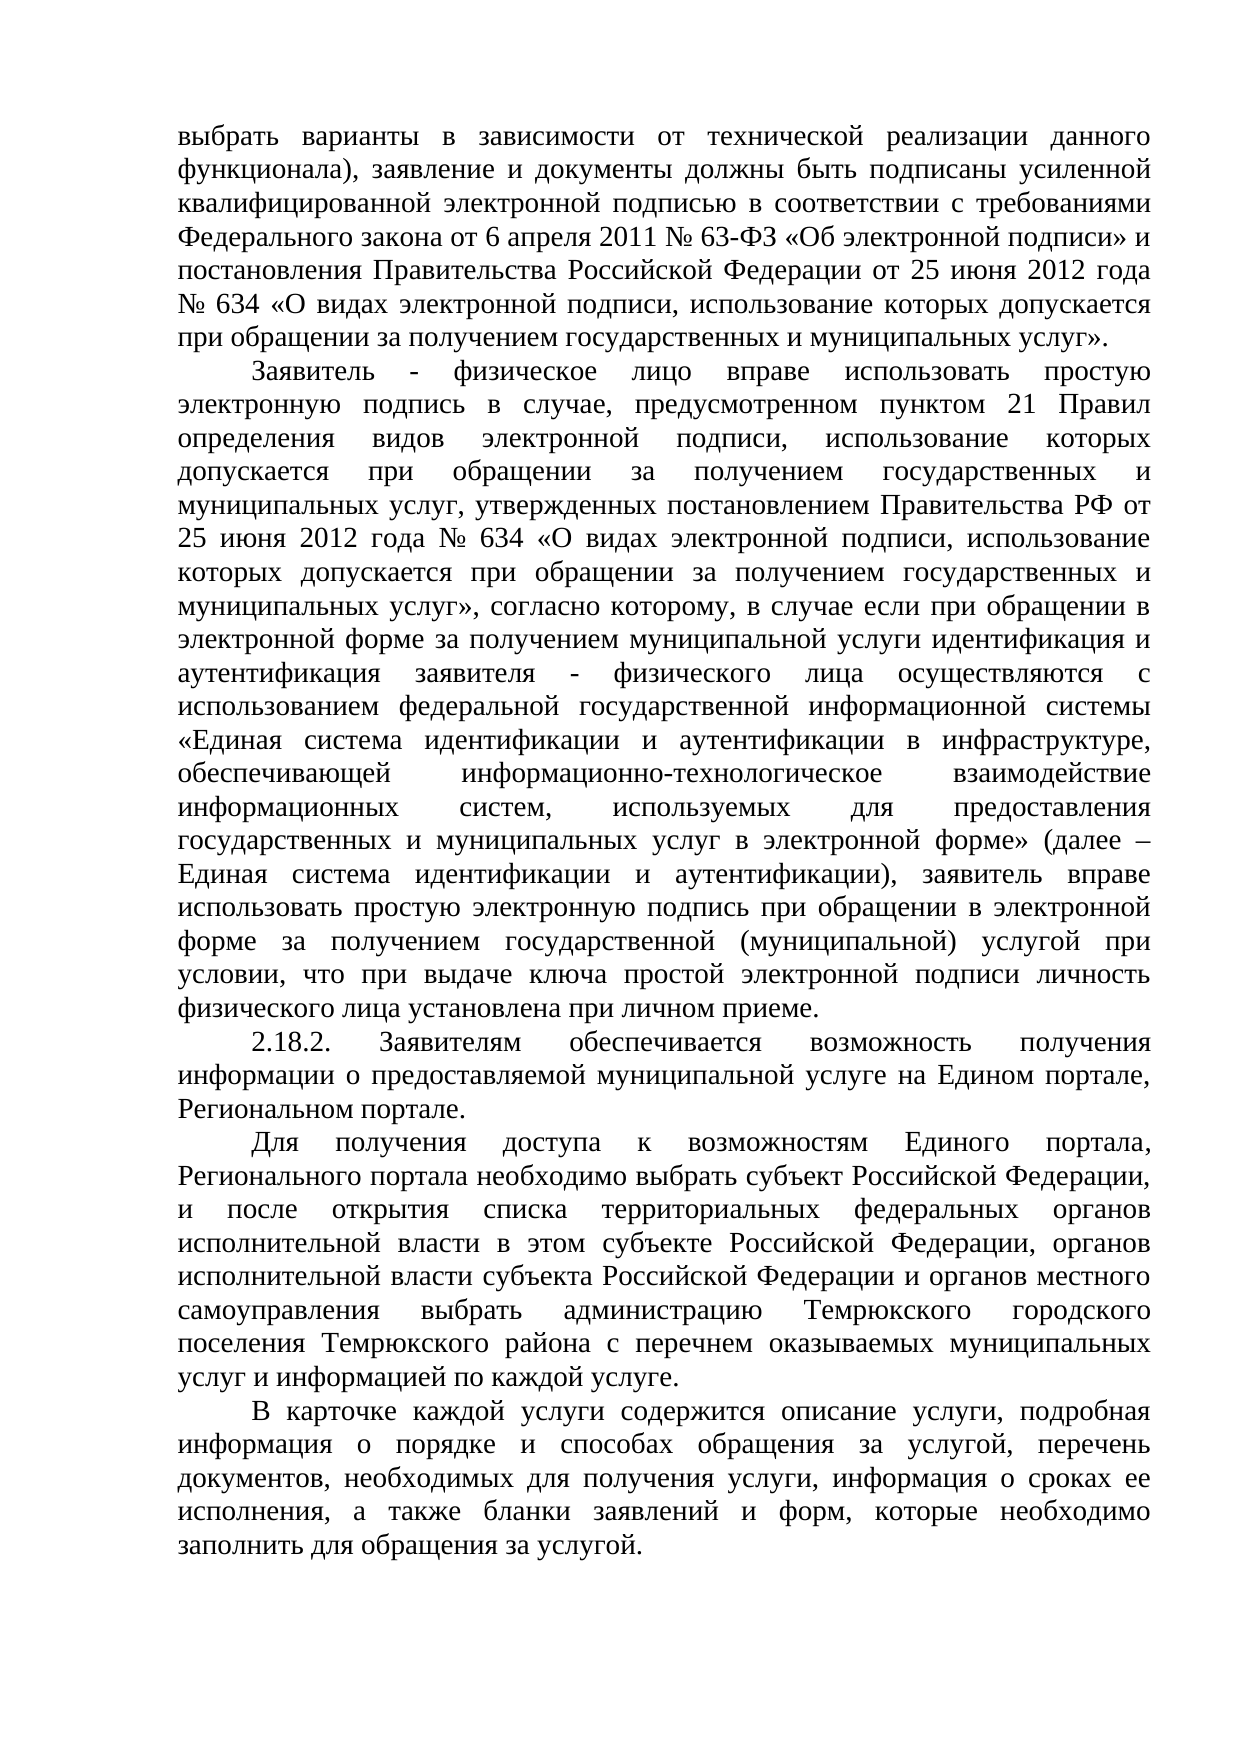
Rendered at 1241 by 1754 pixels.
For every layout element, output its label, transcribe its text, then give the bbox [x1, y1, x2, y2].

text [177, 118, 1152, 353]
text Заявитель - физическое лицо вправе использовать простую электронную подпись в случае, предусмотренном пунктом 21 Правил определения видов электронной подписи, использование которых допускается при обращении за получением государственных и муниципальных услуг, утвержденных постановлением Правительства РФ от 25 июня 2012 года № 634 «О видах электронной подписи, использование которых допускается при обращении за получением государственных и муниципальных услуг», согласно которому, в случае если при обращении в электронной форме за получением муниципальной услуги идентификация и аутентификация заявителя - физического лица осуществляются с использованием федеральной государственной информационной системы «Единая система идентификации и аутентификации в инфраструктуре, обеспечивающей информационно-технологическое взаимодействие информационных систем, используемых для предоставления государственных и муниципальных услуг в электронной форме» (далее – Единая система идентификации и аутентификации), заявитель вправе использовать простую электронную подпись при обращении в электронной форме за получением государственной (муниципальной) услугой при условии, что при выдаче ключа простой электронной подписи личность физического лица установлена при личном приеме. [177, 353, 1152, 1024]
text Для получения доступа к возможностям Единого портала, Регионального портала необходимо выбрать субъект Российской Федерации, и после открытия списка территориальных федеральных органов исполнительной власти в этом субъекте Российской Федерации, органов исполнительной власти субъекта Российской Федерации и органов местного самоуправления выбрать администрацию Темрюкского городского поселения Темрюкского района с перечнем оказываемых муниципальных услуг и информацией по каждой услуге. [177, 1124, 1152, 1393]
text В карточке каждой услуги содержится описание услуги, подробная информация о порядке и способах обращения за услугой, перечень документов, необходимых для получения услуги, информация о сроках ее исполнения, а также бланки заявлений и форм, которые необходимо заполнить для обращения за услугой. [177, 1393, 1152, 1560]
text 2.18.2. Заявителям обеспечивается возможность получения информации о предоставляемой муниципальной услуге на Едином портале, Региональном портале. [177, 1024, 1152, 1124]
